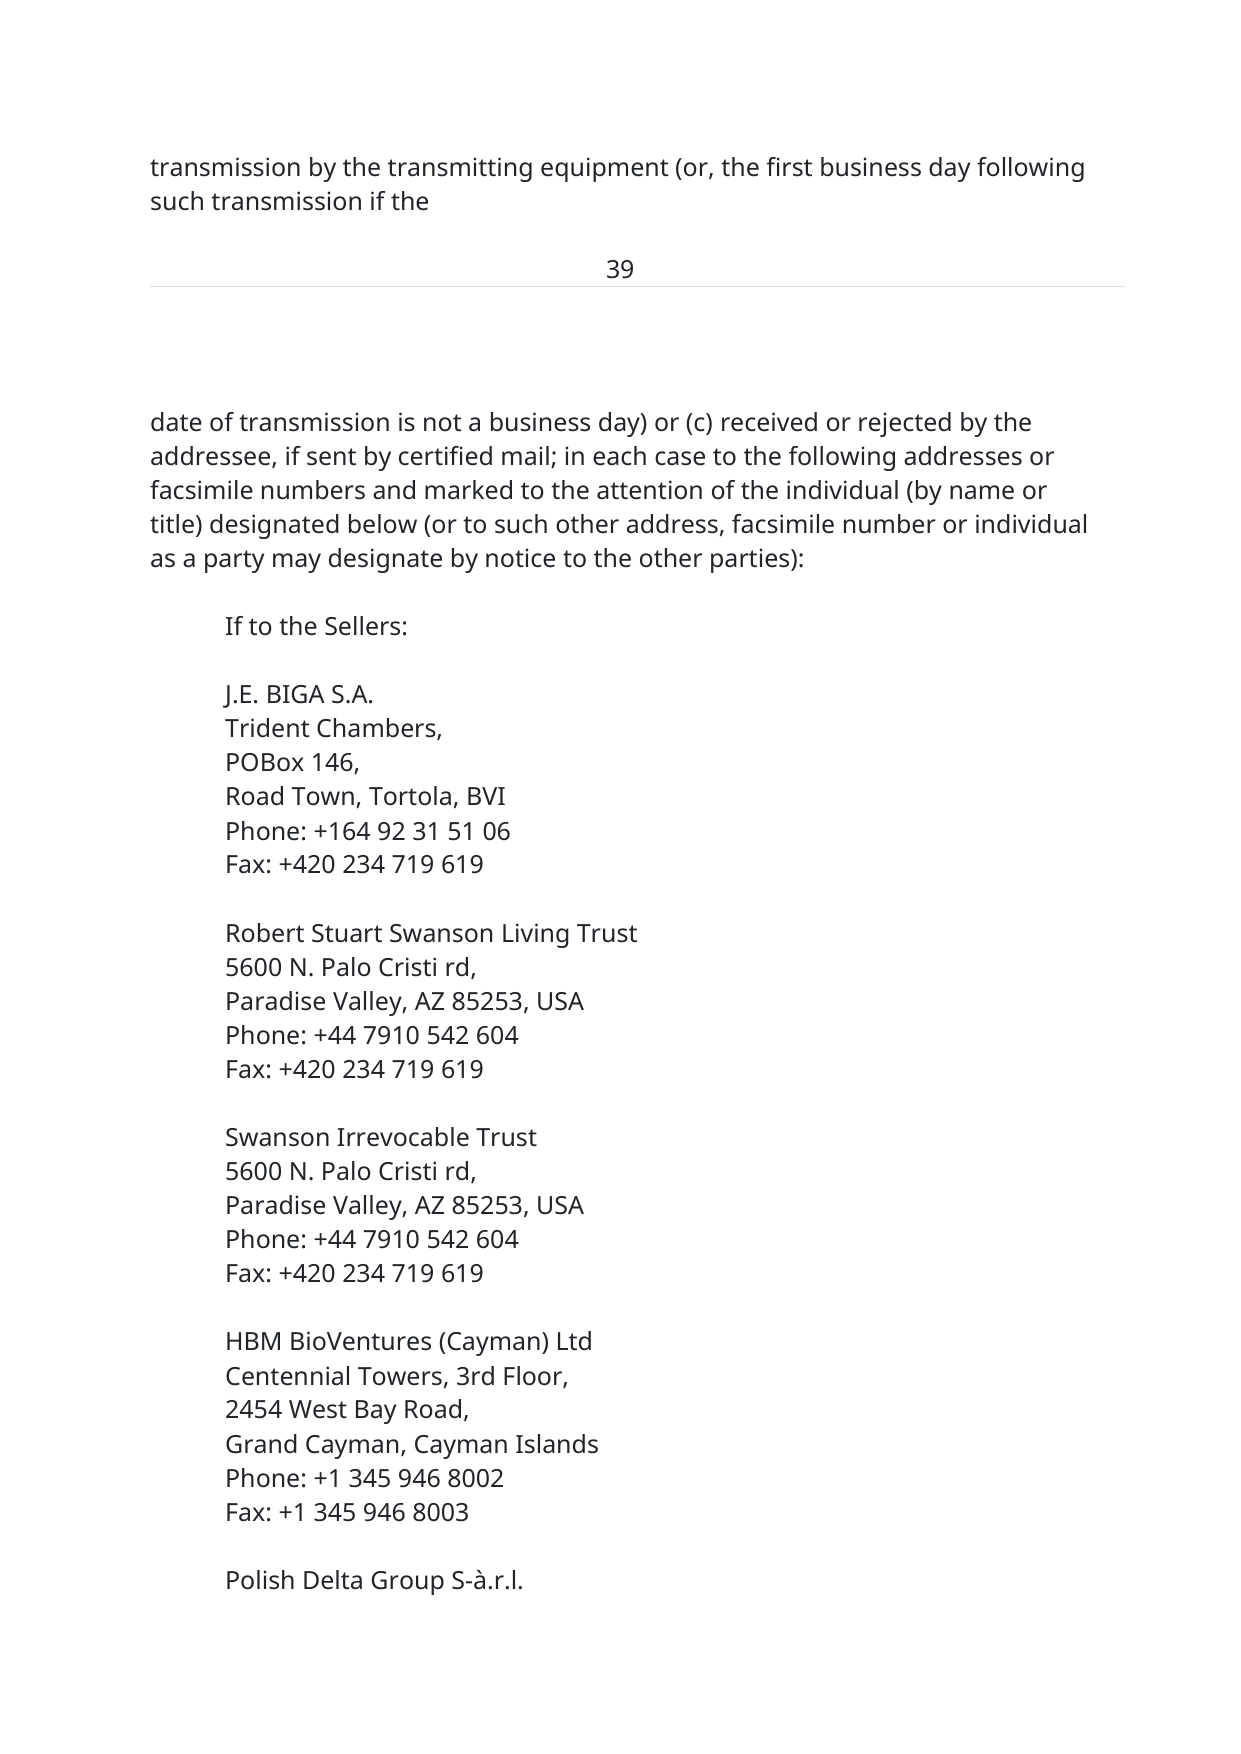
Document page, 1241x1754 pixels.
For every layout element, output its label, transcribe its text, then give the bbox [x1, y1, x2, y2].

text Fax: +420 234 719 619 [225, 1052, 1090, 1086]
text POBox 146, [225, 745, 1090, 779]
text 39 [150, 252, 1090, 286]
text Fax: +1 345 946 8003 [225, 1494, 1090, 1528]
text Fax: +420 234 719 619 [225, 847, 1090, 881]
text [150, 150, 1090, 218]
text Robert Stuart Swanson Living Trust [225, 915, 1090, 949]
text 2454 West Bay Road, [225, 1392, 1090, 1426]
text J.E. BIGA S.A. [225, 677, 1090, 711]
text Phone: +164 92 31 51 06 [225, 813, 1090, 847]
text Phone: +44 7910 542 604 [225, 1222, 1090, 1256]
text date of transmission is not a business day) or (c) received or rejected by the addressee, if sent by certified mail; in each case to the following addresses or facsimile numbers and marked to the attention of the individual (by name or title) designated below (or to such other address, facsimile number or individual as a party may designate by notice to the other parties): [150, 404, 1090, 575]
text Paradise Valley, AZ 85253, USA [225, 1188, 1090, 1222]
text Centennial Towers, 3rd Floor, [225, 1358, 1090, 1392]
text Road Town, Tortola, BVI [225, 779, 1090, 813]
text Swanson Irrevocable Trust [225, 1120, 1090, 1154]
text HBM BioVentures (Cayman) Ltd [225, 1324, 1090, 1358]
text If to the Sellers: [150, 609, 1090, 643]
text 5600 N. Palo Cristi rd, [225, 1154, 1090, 1188]
text Phone: +1 345 946 8002 [225, 1460, 1090, 1494]
text Fax: +420 234 719 619 [225, 1256, 1090, 1290]
text Paradise Valley, AZ 85253, USA [225, 983, 1090, 1017]
text Trident Chambers, [225, 711, 1090, 745]
text 5600 N. Palo Cristi rd, [225, 949, 1090, 983]
text Phone: +44 7910 542 604 [225, 1017, 1090, 1052]
text Polish Delta Group S-à.r.l. [225, 1562, 1090, 1597]
text Grand Cayman, Cayman Islands [225, 1426, 1090, 1460]
